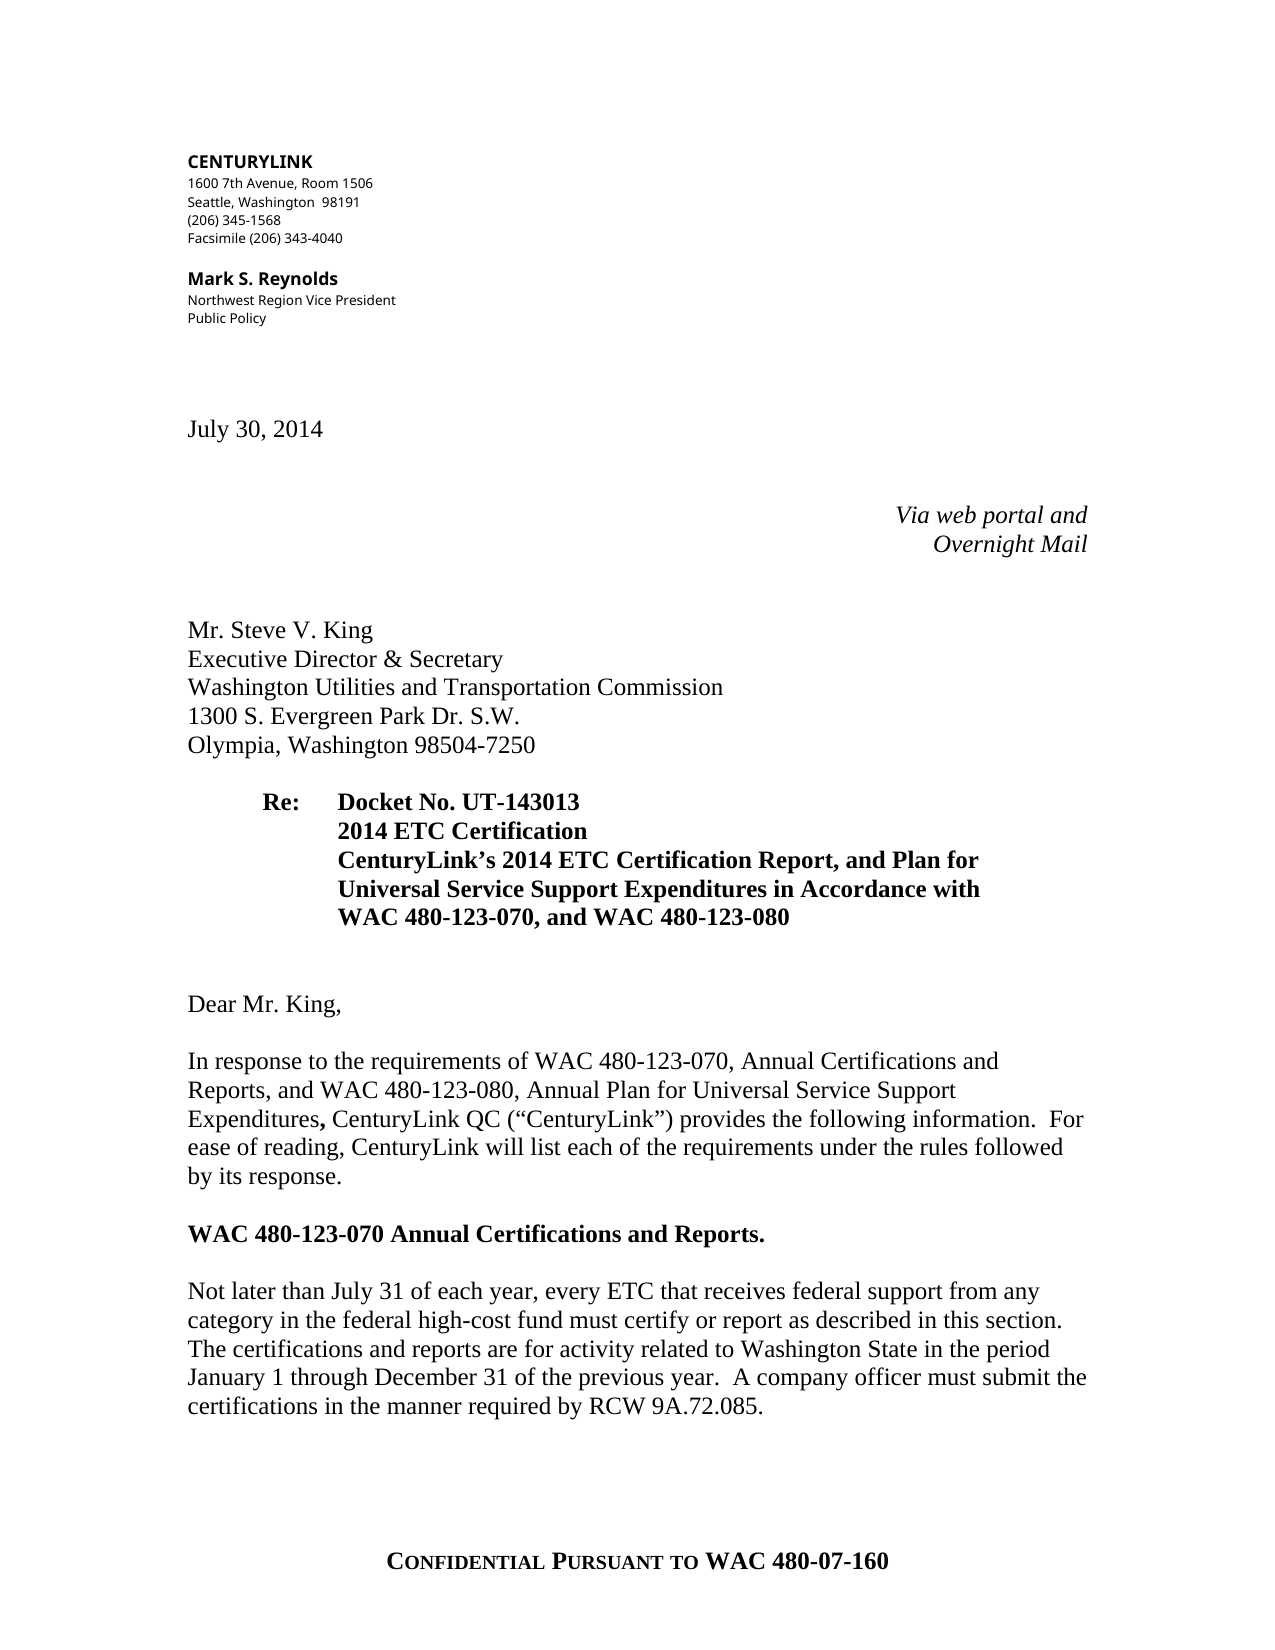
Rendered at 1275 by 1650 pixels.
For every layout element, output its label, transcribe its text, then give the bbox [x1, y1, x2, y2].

text 2014 ETC Certification [187, 816, 1012, 845]
text CENTURYLINK [187, 150, 1087, 174]
text Via web portal and [187, 500, 1087, 529]
text Olympia, Washington 98504-7250 [187, 730, 1087, 759]
text Public Policy [187, 309, 1087, 327]
text Washington Utilities and Transportation Commission [187, 672, 1087, 701]
text Mark S. Reynolds [187, 266, 1087, 291]
text Not later than July 31 of each year, every ETC that receives federal support from any category in the federal high-cost fund must certify or report as described in this section. The certifications and reports are for activity related to Washington State in the period January 1 through December 31 of the previous year. A company officer must submit the certifications in the manner required by RCW 9A.72.085. [187, 1276, 1087, 1420]
text 1600 7th Avenue, Room 1506 [187, 174, 1087, 193]
text In response to the requirements of WAC 480-123-070, Annual Certifications and Reports, and WAC 480-123-080, Annual Plan for Universal Service Support Expenditures, CenturyLink QC (“CenturyLink”) provides the following information. For ease of reading, CenturyLink will list each of the requirements under the rules followed by its response. [187, 1046, 1087, 1190]
text July 30, 2014 [187, 414, 1087, 442]
text 1300 S. Evergreen Park Dr. S.W. [187, 701, 1087, 730]
text (206) 345-1568 [187, 211, 1087, 229]
text Executive Director & Secretary [187, 644, 1087, 672]
text Facsimile (206) 343-4040 [187, 229, 1087, 248]
text Re: Docket No. UT-143013 [187, 787, 1012, 816]
text WAC 480-123-070 Annual Certifications and Reports. [187, 1219, 1087, 1247]
text Overnight Mail [187, 529, 1087, 557]
text Northwest Region Vice President [187, 291, 1087, 309]
text Mr. Steve V. King [187, 615, 1087, 644]
text Dear Mr. King, [187, 989, 1087, 1017]
text CenturyLink’s 2014 ETC Certification Report, and Plan for Universal Service Support Expenditures in Accordance with WAC 480-123-070, and WAC 480-123-080 [187, 845, 1012, 931]
